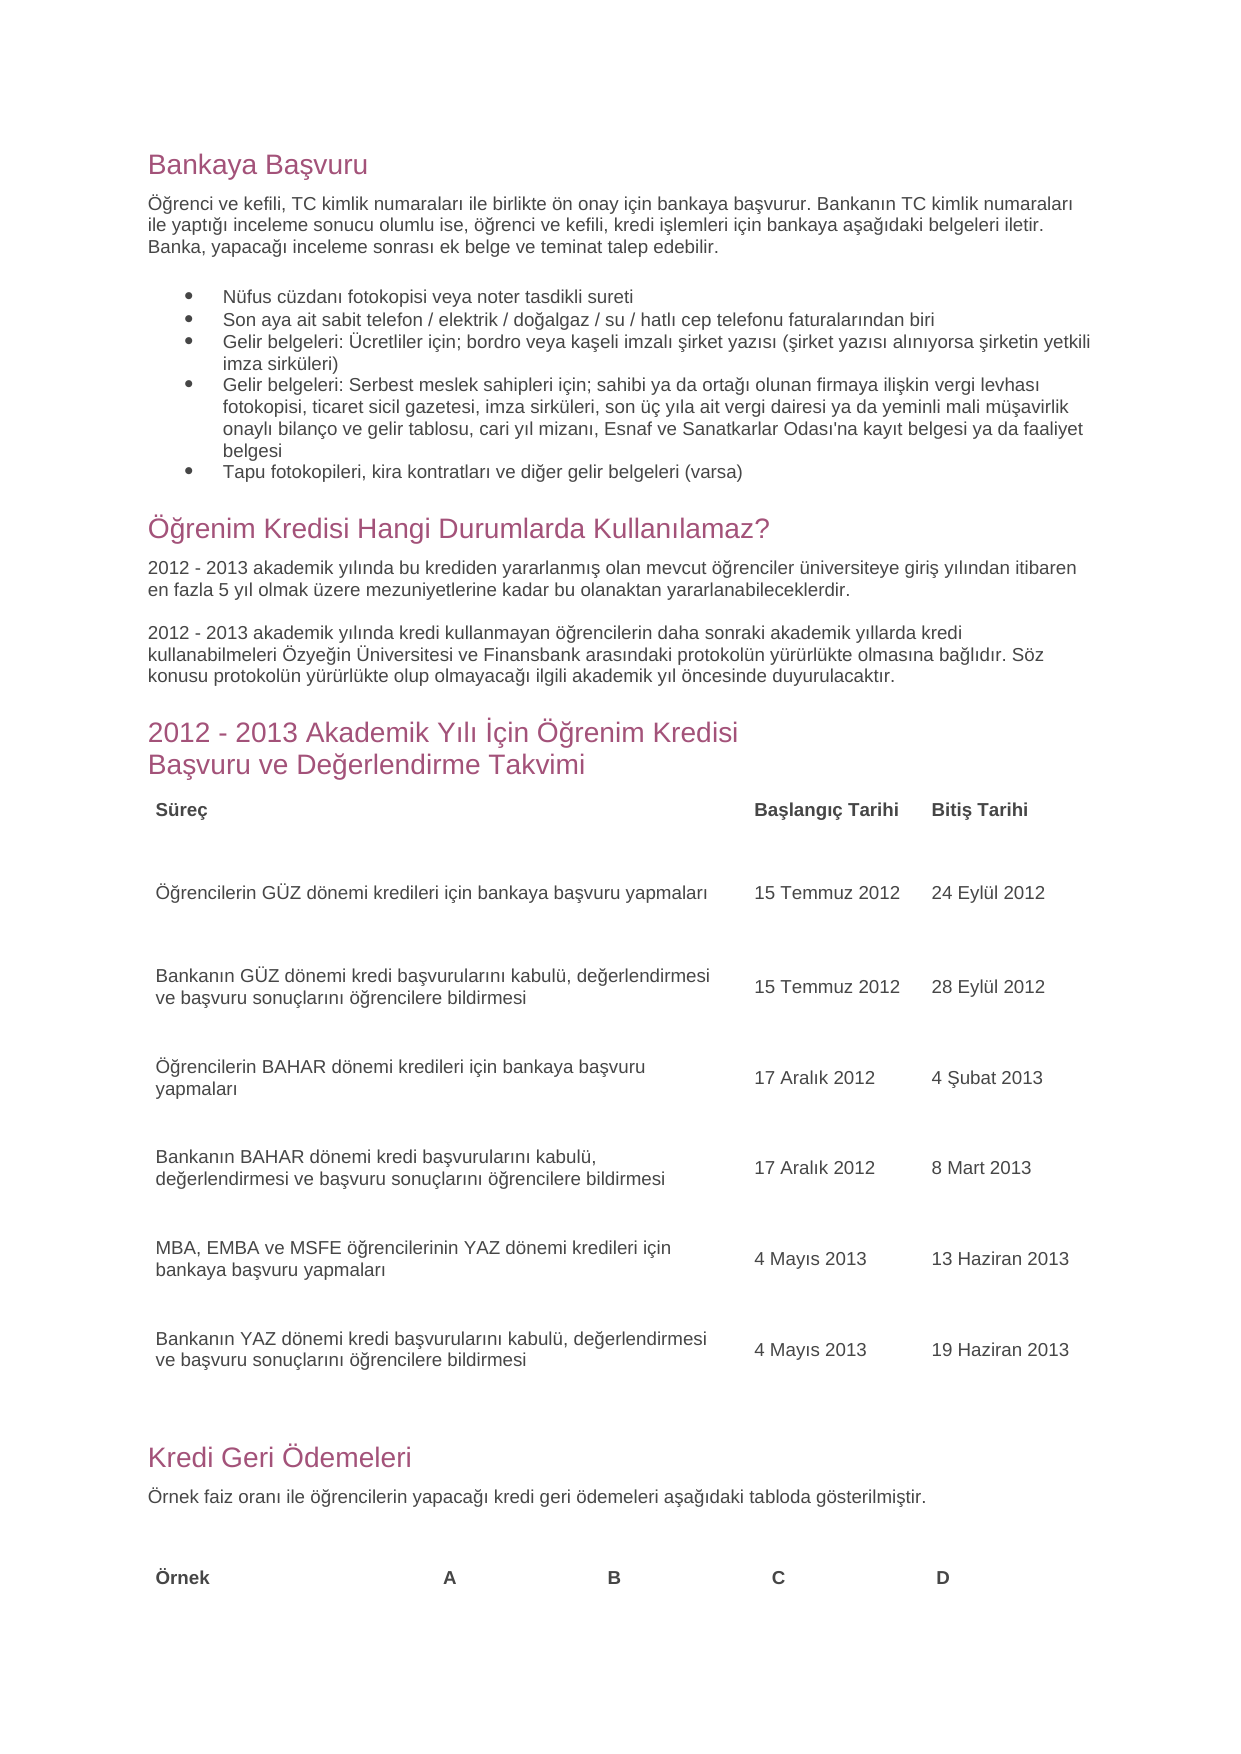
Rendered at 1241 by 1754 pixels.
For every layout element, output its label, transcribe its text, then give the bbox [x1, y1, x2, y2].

list Tapu fotokopileri, kira kontratları ve diğer gelir belgeleri (varsa) [185, 461, 1093, 483]
list Gelir belgeleri: Serbest meslek sahipleri için; sahibi ya da ortağı olunan firmaya ilişkin vergi levhası fotokopisi, ticaret sicil gazetesi, imza sirküleri, son üç yıla ait vergi dairesi ya da yeminli mali müşavirlik onaylı bilanço ve gelir tablosu, cari yıl mizanı, Esnaf ve Sanatkarlar Odası'na kayıt belgesi ya da faaliyet belgesi [185, 374, 1093, 461]
table_cell 13 Haziran 2013 [924, 1231, 1093, 1321]
table_cell 8 Mart 2013 [924, 1140, 1093, 1231]
table_cell Öğrencilerin BAHAR dönemi kredileri için bankaya başvuru yapmaları [148, 1050, 746, 1140]
table_header Bitiş Tarihi [924, 793, 1093, 862]
list Son aya ait sabit telefon / elektrik / doğalgaz / su / hatlı cep telefonu faturalarından biri [185, 308, 1093, 331]
table_cell MBA, EMBA ve MSFE öğrencilerinin YAZ dönemi kredileri için bankaya başvuru yapmaları [148, 1231, 746, 1321]
list Nüfus cüzdanı fotokopisi veya noter tasdikli sureti [185, 286, 1093, 308]
text Öğrenci ve kefili, TC kimlik numaraları ile birlikte ön onay için bankaya başvurur. Bankanın TC kimlik numaraları ile yaptığı inceleme sonucu olumlu ise, öğrenci ve kefili, kredi işlemleri için bankaya aşağıdaki belgeleri iletir. Banka, yapacağı inceleme sonrası ek belge ve teminat talep edebilir. [148, 192, 1093, 257]
text Örnek faiz oranı ile öğrencilerin yapacağı kredi geri ödemeleri aşağıdaki tabloda gösterilmiştir. [148, 1486, 1093, 1536]
text Öğrenim Kredisi Hangi Durumlarda Kullanılamaz? [148, 512, 1093, 544]
table_cell 4 Mayıs 2013 [746, 1231, 924, 1321]
table_cell 24 Eylül 2012 [924, 862, 1093, 959]
table_cell 4 Mayıs 2013 [746, 1321, 924, 1412]
table_header Örnek [148, 1561, 435, 1595]
table_header Başlangıç Tarihi [746, 793, 924, 862]
text Kredi Geri Ödemeleri [148, 1441, 1093, 1473]
table_header Süreç [148, 793, 746, 862]
text 2012 - 2013 Akademik Yılı İçin Öğrenim Kredisi Başvuru ve Değerlendirme Takvimi [148, 716, 1093, 780]
table_cell 15 Temmuz 2012 [746, 862, 924, 959]
table_cell 19 Haziran 2013 [924, 1321, 1093, 1412]
table_cell 17 Aralık 2012 [746, 1140, 924, 1231]
list Gelir belgeleri: Ücretliler için; bordro veya kaşeli imzalı şirket yazısı (şirket yazısı alınıyorsa şirketin yetkili imza sirküleri) [185, 331, 1093, 374]
table_cell Bankanın BAHAR dönemi kredi başvurularını kabulü, değerlendirmesi ve başvuru sonuçlarını öğrencilere bildirmesi [148, 1140, 746, 1231]
table_header A [435, 1561, 599, 1595]
table_header B [600, 1561, 764, 1595]
table_header D [928, 1561, 1093, 1595]
text 2012 - 2013 akademik yılında bu krediden yararlanmış olan mevcut öğrenciler üniversiteye giriş yılından itibaren en fazla 5 yıl olmak üzere mezuniyetlerine kadar bu olanaktan yararlanabileceklerdir. 2012 - 2013 akademik yılında kredi kullanmayan öğrencilerin daha sonraki akademik yıllarda kredi kullanabilmeleri Özyeğin Üniversitesi ve Finansbank arasındaki protokolün yürürlükte olmasına bağlıdır. Söz konusu protokolün yürürlükte olup olmayacağı ilgili akademik yıl öncesinde duyurulacaktır. [148, 557, 1093, 686]
table_cell 28 Eylül 2012 [924, 959, 1093, 1049]
text Bankaya Başvuru [148, 148, 1093, 180]
table_cell Öğrencilerin GÜZ dönemi kredileri için bankaya başvuru yapmaları [148, 862, 746, 959]
table_cell 4 Şubat 2013 [924, 1050, 1093, 1140]
table_cell Bankanın YAZ dönemi kredi başvurularını kabulü, değerlendirmesi ve başvuru sonuçlarını öğrencilere bildirmesi [148, 1321, 746, 1412]
table_cell 17 Aralık 2012 [746, 1050, 924, 1140]
table_cell Bankanın GÜZ dönemi kredi başvurularını kabulü, değerlendirmesi ve başvuru sonuçlarını öğrencilere bildirmesi [148, 959, 746, 1049]
table_cell 15 Temmuz 2012 [746, 959, 924, 1049]
table_header C [764, 1561, 928, 1595]
